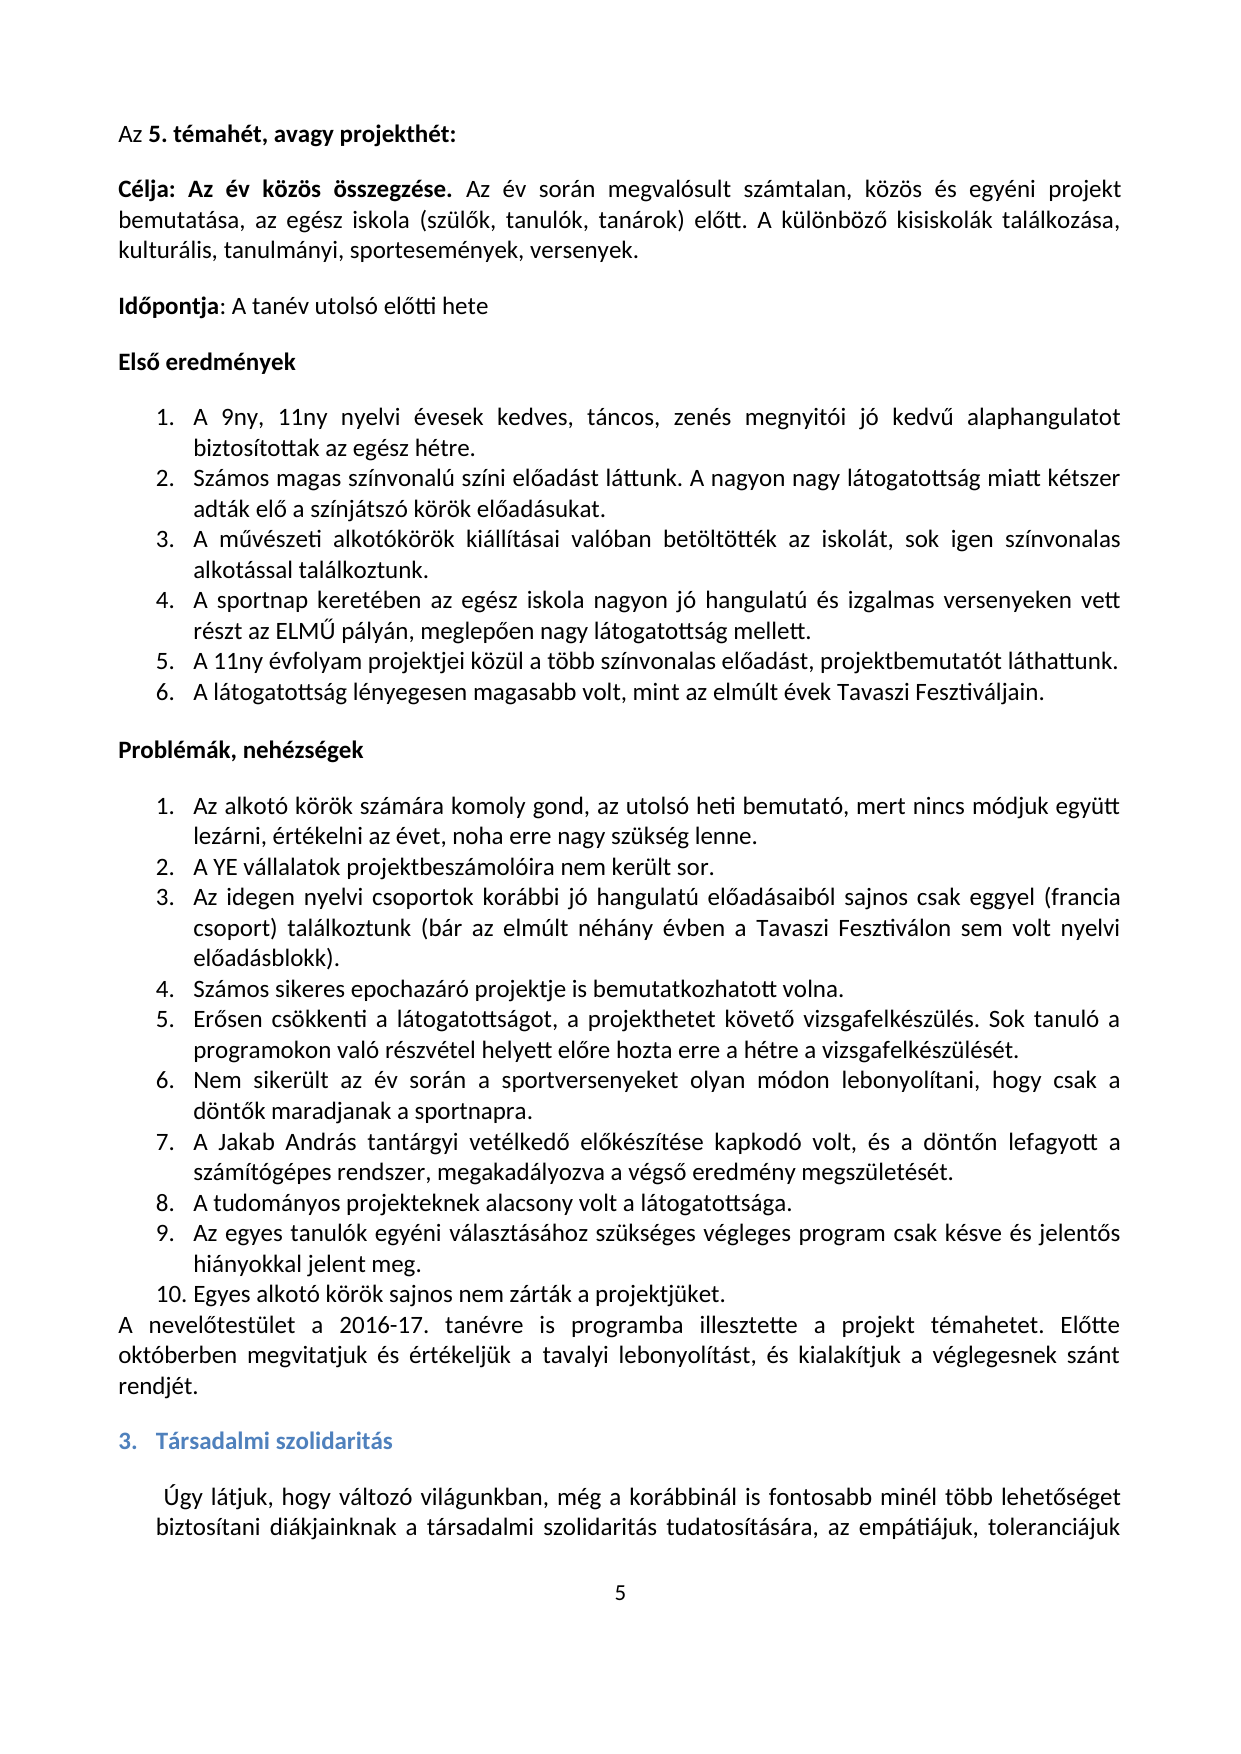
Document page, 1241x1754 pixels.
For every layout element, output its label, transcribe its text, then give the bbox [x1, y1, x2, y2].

list Nem sikerült az év során a sportversenyeket olyan módon lebonyolítani, hogy csak a döntők maradjanak a sportnapra. [156, 1065, 1122, 1126]
text Az 5. témahét, avagy projekthét: [118, 118, 1122, 149]
text A nevelőtestület a 2016-17. tanévre is programba illesztette a projekt témahetet. Előtte októberben megvitatjuk és értékeljük a tavalyi lebonyolítást, és kialakítjuk a véglegesnek szánt rendjét. [118, 1309, 1122, 1400]
list Az idegen nyelvi csoportok korábbi jó hangulatú előadásaiból sajnos csak eggyel (francia csoport) találkoztunk (bár az elmúlt néhány évben a Tavaszi Fesztiválon sem volt nyelvi előadásblokk). [156, 882, 1122, 973]
text Időpontja: A tanév utolsó előtti hete [118, 290, 1122, 321]
list A 9ny, 11ny nyelvi évesek kedves, táncos, zenés megnyitói jó kedvű alaphangulatot biztosítottak az egész hétre. [156, 401, 1122, 462]
list A sportnap keretében az egész iskola nagyon jó hangulatú és izgalmas versenyeken vett részt az ELMŰ pályán, meglepően nagy látogatottság mellett. [156, 584, 1122, 645]
list A tudományos projekteknek alacsony volt a látogatottsága. [156, 1187, 1122, 1217]
list Számos magas színvonalú színi előadást láttunk. A nagyon nagy látogatottság miatt kétszer adták elő a színjátszó körök előadásukat. [156, 462, 1122, 523]
list A művészeti alkotókörök kiállításai valóban betöltötték az iskolát, sok igen színvonalas alkotással találkoztunk. [156, 523, 1122, 584]
list A YE vállalatok projektbeszámolóira nem került sor. [156, 851, 1122, 882]
text Problémák, nehézségek [118, 734, 1122, 765]
list A Jakab András tantárgyi vetélkedő előkészítése kapkodó volt, és a döntőn lefagyott a számítógépes rendszer, megakadályozva a végső eredmény megszületését. [156, 1126, 1122, 1187]
list A látogatottság lényegesen magasabb volt, mint az elmúlt évek Tavaszi Fesztiváljain. [156, 676, 1122, 706]
list Számos sikeres epochazáró projektje is bemutatkozhatott volna. [156, 973, 1122, 1004]
text Első eredmények [118, 346, 1122, 376]
subtitle Társadalmi szolidaritás [118, 1425, 1122, 1456]
list Egyes alkotó körök sajnos nem zárták a projektjüket. [156, 1278, 1122, 1309]
list Erősen csökkenti a látogatottságot, a projekthetet követő vizsgafelkészülés. Sok tanuló a programokon való részvétel helyett előre hozta erre a hétre a vizsgafelkészülését. [156, 1004, 1122, 1065]
list Az egyes tanulók egyéni választásához szükséges végleges program csak késve és jelentős hiányokkal jelent meg. [156, 1217, 1122, 1278]
list Az alkotó körök számára komoly gond, az utolsó heti bemutató, mert nincs módjuk együtt lezárni, értékelni az évet, noha erre nagy szükség lenne. [156, 790, 1122, 851]
list A 11ny évfolyam projektjei közül a több színvonalas előadást, projektbemutatót láthattunk. [156, 645, 1122, 676]
text Célja: Az év közös összegzése. Az év során megvalósult számtalan, közös és egyéni projekt bemutatása, az egész iskola (szülők, tanulók, tanárok) előtt. A különböző kisiskolák találkozása, kulturális, tanulmányi, sportesemények, versenyek. [118, 174, 1122, 265]
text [156, 1481, 1122, 1542]
